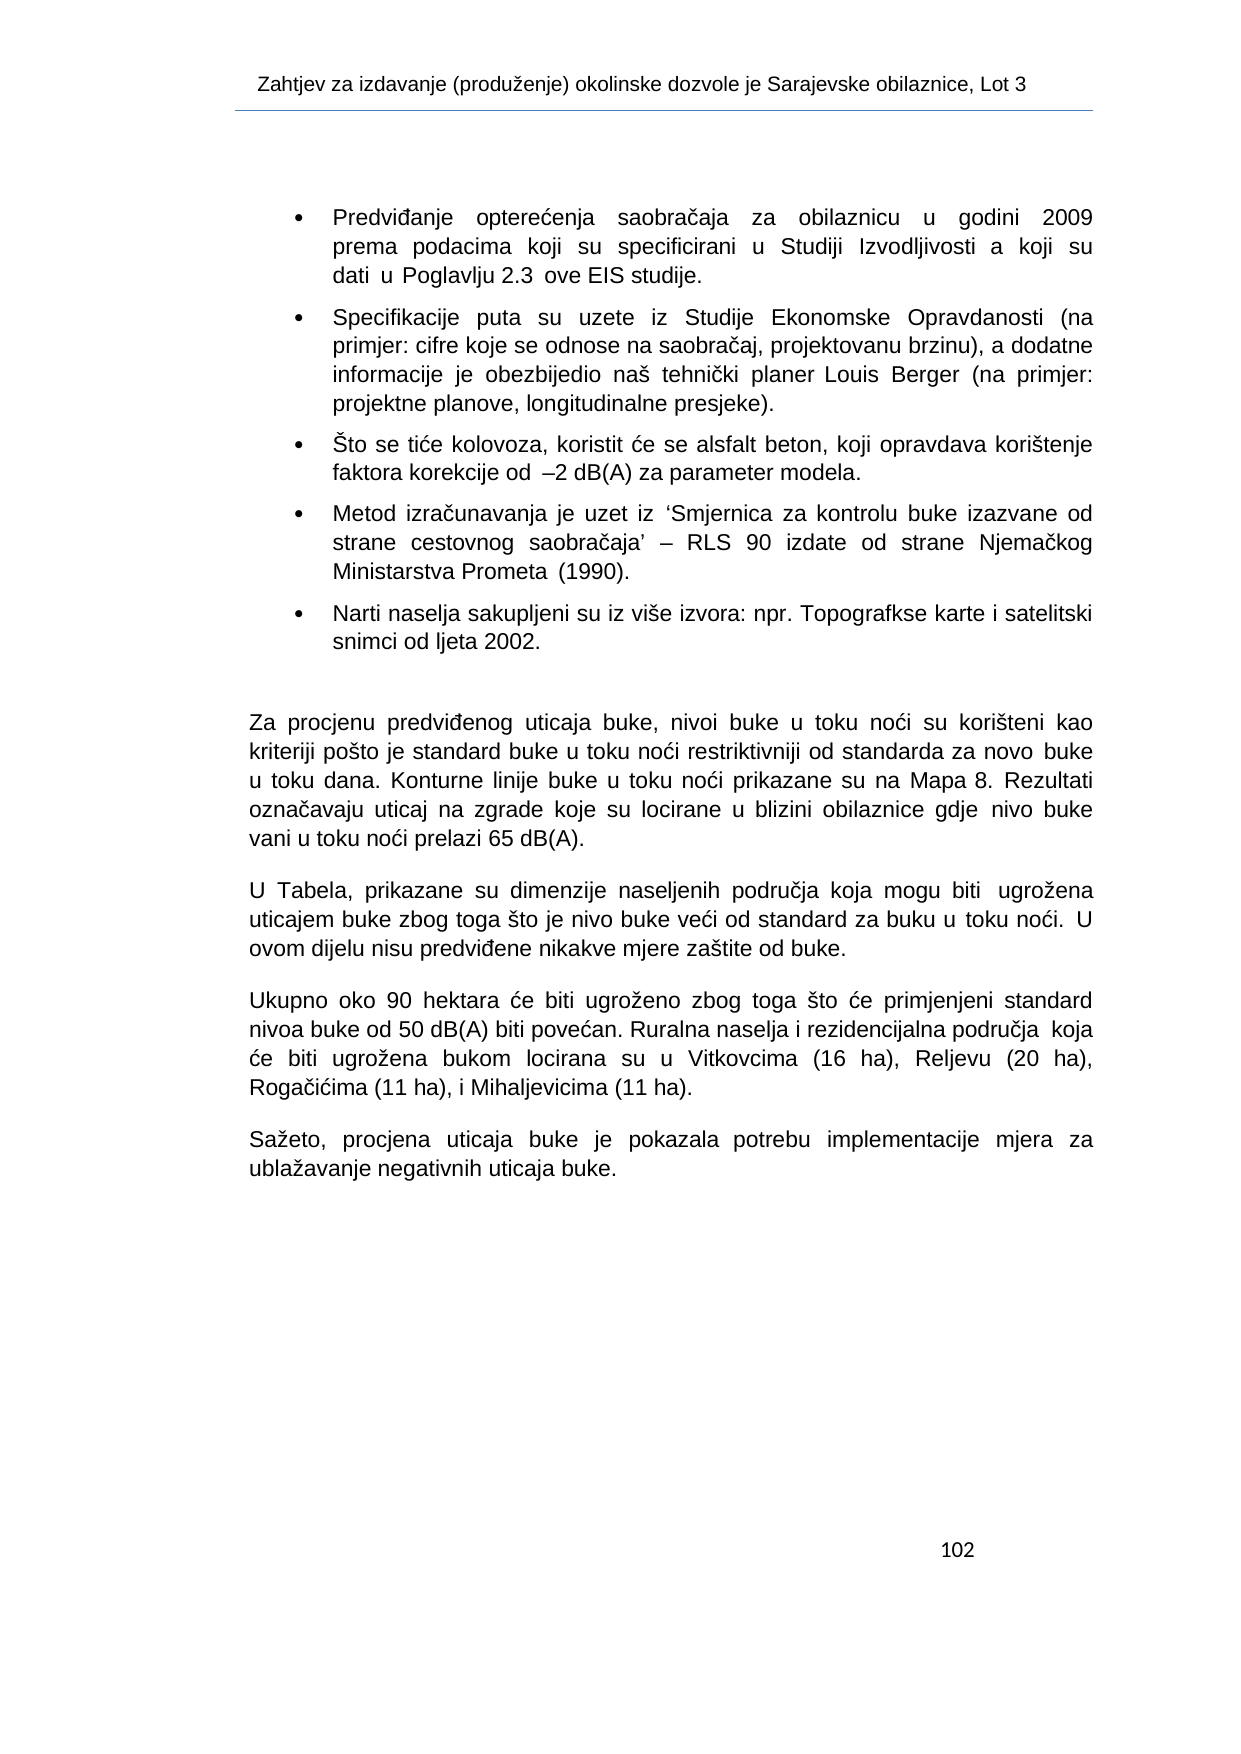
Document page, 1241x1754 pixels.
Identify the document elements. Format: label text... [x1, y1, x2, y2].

list Što se tiće kolovoza, koristit će se alsfalt beton, koji opravdava korištenje faktora korekcije od –2 dB(A) za parameter modela. [295, 431, 1093, 486]
list Predviđanje opterećenja saobračaja za obilaznicu u godini 2009 prema podacima koji su specificirani u Studiji Izvodljivosti a koji su dati u Poglavlju 2.3 ove EIS studije. [295, 204, 1093, 288]
list Metod izračunavanja je uzet iz ‘Smjernica za kontrolu buke izazvane od strane cestovnog saobračaja’ – RLS 90 izdate od strane Njemačkog Ministarstva Prometa (1990). [295, 500, 1093, 584]
list Narti naselja sakupljeni su iz više izvora: npr. Topografkse karte i satelitski snimci od ljeta 2002. [295, 599, 1093, 654]
list Specifikacije puta su uzete iz Studije Ekonomske Opravdanosti (na primjer: cifre koje se odnose na saobračaj, projektovanu brzinu), a dodatne informacije je obezbijedio naš tehnički planer Louis Berger (na primjer: projektne planove, longitudinalne presjeke). [295, 303, 1093, 416]
text U Tabela, prikazane su dimenzije naseljenih područja koja mogu biti ugrožena uticajem buke zbog toga što je nivo buke veći od standard za buku u toku noći. U ovom dijelu nisu predviđene nikakve mjere zaštite od buke. [249, 877, 1093, 961]
text Za procjenu predviđenog uticaja buke, nivoi buke u toku noći su korišteni kao kriteriji pošto je standard buke u toku noći restriktivniji od standarda za novo buke u toku dana. Konturne linije buke u toku noći prikazane su na Mapa 8. Rezultati označavaju uticaj na zgrade koje su locirane u blizini obilaznice gdje nivo buke vani u toku noći prelazi 65 dB(A). [249, 709, 1093, 851]
text Ukupno oko 90 hektara će biti ugroženo zbog toga što će primjenjeni standard nivoa buke od 50 dB(A) biti povećan. Ruralna naselja i rezidencijalna područja koja će biti ugrožena bukom locirana su u Vitkovcima (16 ha), Reljevu (20 ha), Rogačićima (11 ha), i Mihaljevicima (11 ha). [249, 987, 1093, 1100]
text Sažeto, procjena uticaja buke je pokazala potrebu implementacije mjera za ublažavanje negativnih uticaja buke. [249, 1126, 1093, 1181]
